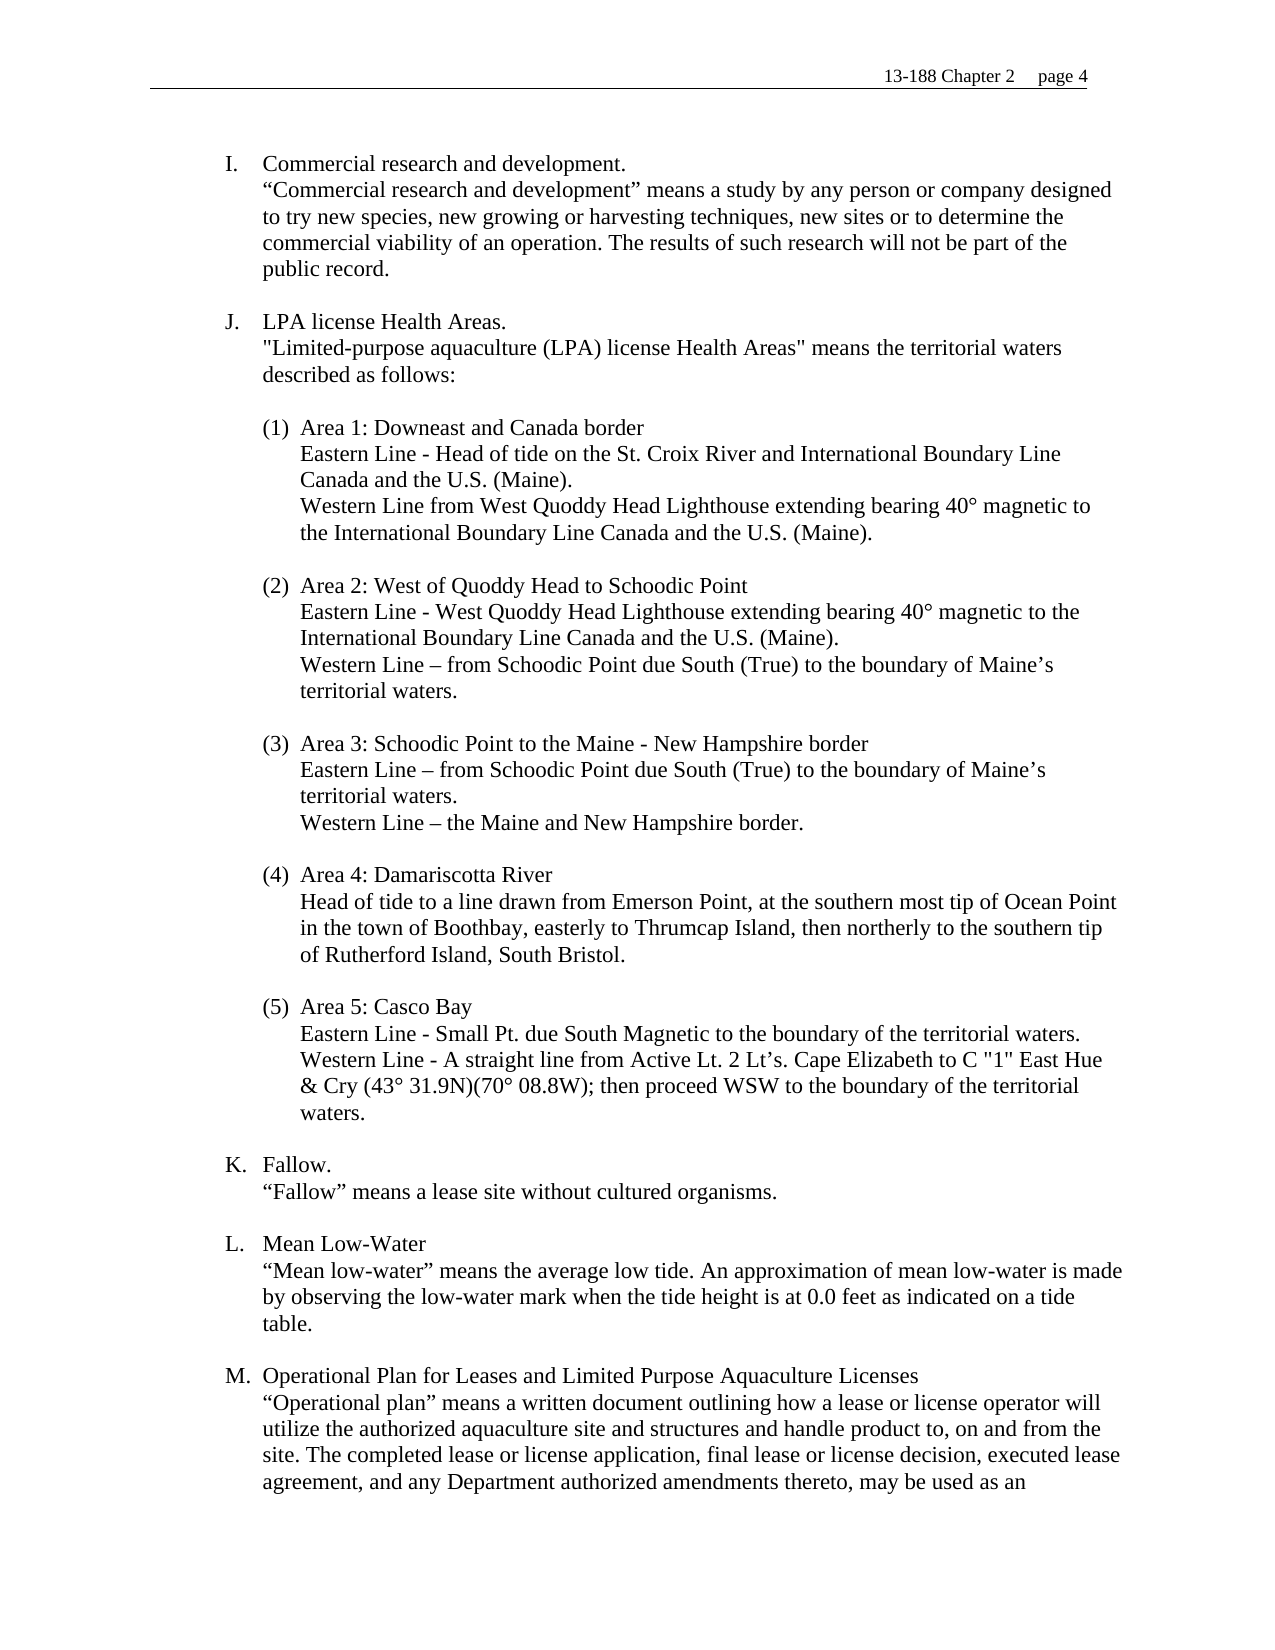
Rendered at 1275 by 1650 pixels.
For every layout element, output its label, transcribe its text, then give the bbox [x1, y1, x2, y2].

text I. Commercial research and development. [225, 150, 1125, 176]
text "Limited-purpose aquaculture (LPA) license Health Areas" means the territorial waters described as follows: [262, 334, 1125, 387]
text Eastern Line - Small Pt. due South Magnetic to the boundary of the territorial waters. [300, 1020, 1125, 1046]
text K. Fallow. [225, 1151, 1125, 1178]
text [262, 1389, 1134, 1494]
text “Commercial research and development” means a study by any person or company designed to try new species, new growing or harvesting techniques, new sites or to determine the commercial viability of an operation. The results of such research will not be part of the public record. [262, 176, 1125, 282]
text Western Line from West Quoddy Head Lighthouse extending bearing 40° magnetic to the International Boundary Line Canada and the U.S. (Maine). [300, 493, 1125, 545]
text (4) Area 4: Damariscotta River [262, 862, 1125, 888]
text Western Line - A straight line from Active Lt. 2 Lt’s. Cape Elizabeth to C "1" East Hue & Cry (43° 31.9N)(70° 08.8W); then proceed WSW to the boundary of the territorial waters. [300, 1046, 1125, 1125]
text “Mean low-water” means the average low tide. An approximation of mean low-water is made by observing the low-water mark when the tide height is at 0.0 feet as indicated on a tide table. [150, 1257, 1125, 1336]
text (2) Area 2: West of Quoddy Head to Schoodic Point [262, 572, 1125, 598]
text Eastern Line - Head of tide on the St. Croix River and International Boundary Line Canada and the U.S. (Maine). [300, 440, 1125, 493]
text Eastern Line - West Quoddy Head Lighthouse extending bearing 40° magnetic to the International Boundary Line Canada and the U.S. (Maine). [300, 598, 1125, 651]
text J. LPA license Health Areas. [187, 308, 1125, 334]
text Western Line – from Schoodic Point due South (True) to the boundary of Maine’s territorial waters. [300, 651, 1125, 703]
text L. Mean Low-Water [150, 1231, 1125, 1257]
text (3) Area 3: Schoodic Point to the Maine - New Hampshire border [262, 730, 1125, 756]
text Eastern Line – from Schoodic Point due South (True) to the boundary of Maine’s territorial waters. [300, 756, 1125, 809]
text (1) Area 1: Downeast and Canada border [262, 413, 1125, 440]
text “Fallow” means a lease site without cultured organisms. [262, 1178, 1125, 1204]
text Head of tide to a line drawn from Emerson Point, at the southern most tip of Ocean Point in the town of Boothbay, easterly to Thrumcap Island, then northerly to the southern tip of Rutherford Island, South Bristol. [300, 888, 1125, 967]
text (5) Area 5: Casco Bay [262, 993, 1125, 1020]
text Western Line – the Maine and New Hampshire border. [300, 809, 1125, 835]
text M. Operational Plan for Leases and Limited Purpose Aquaculture Licenses [225, 1362, 1125, 1389]
